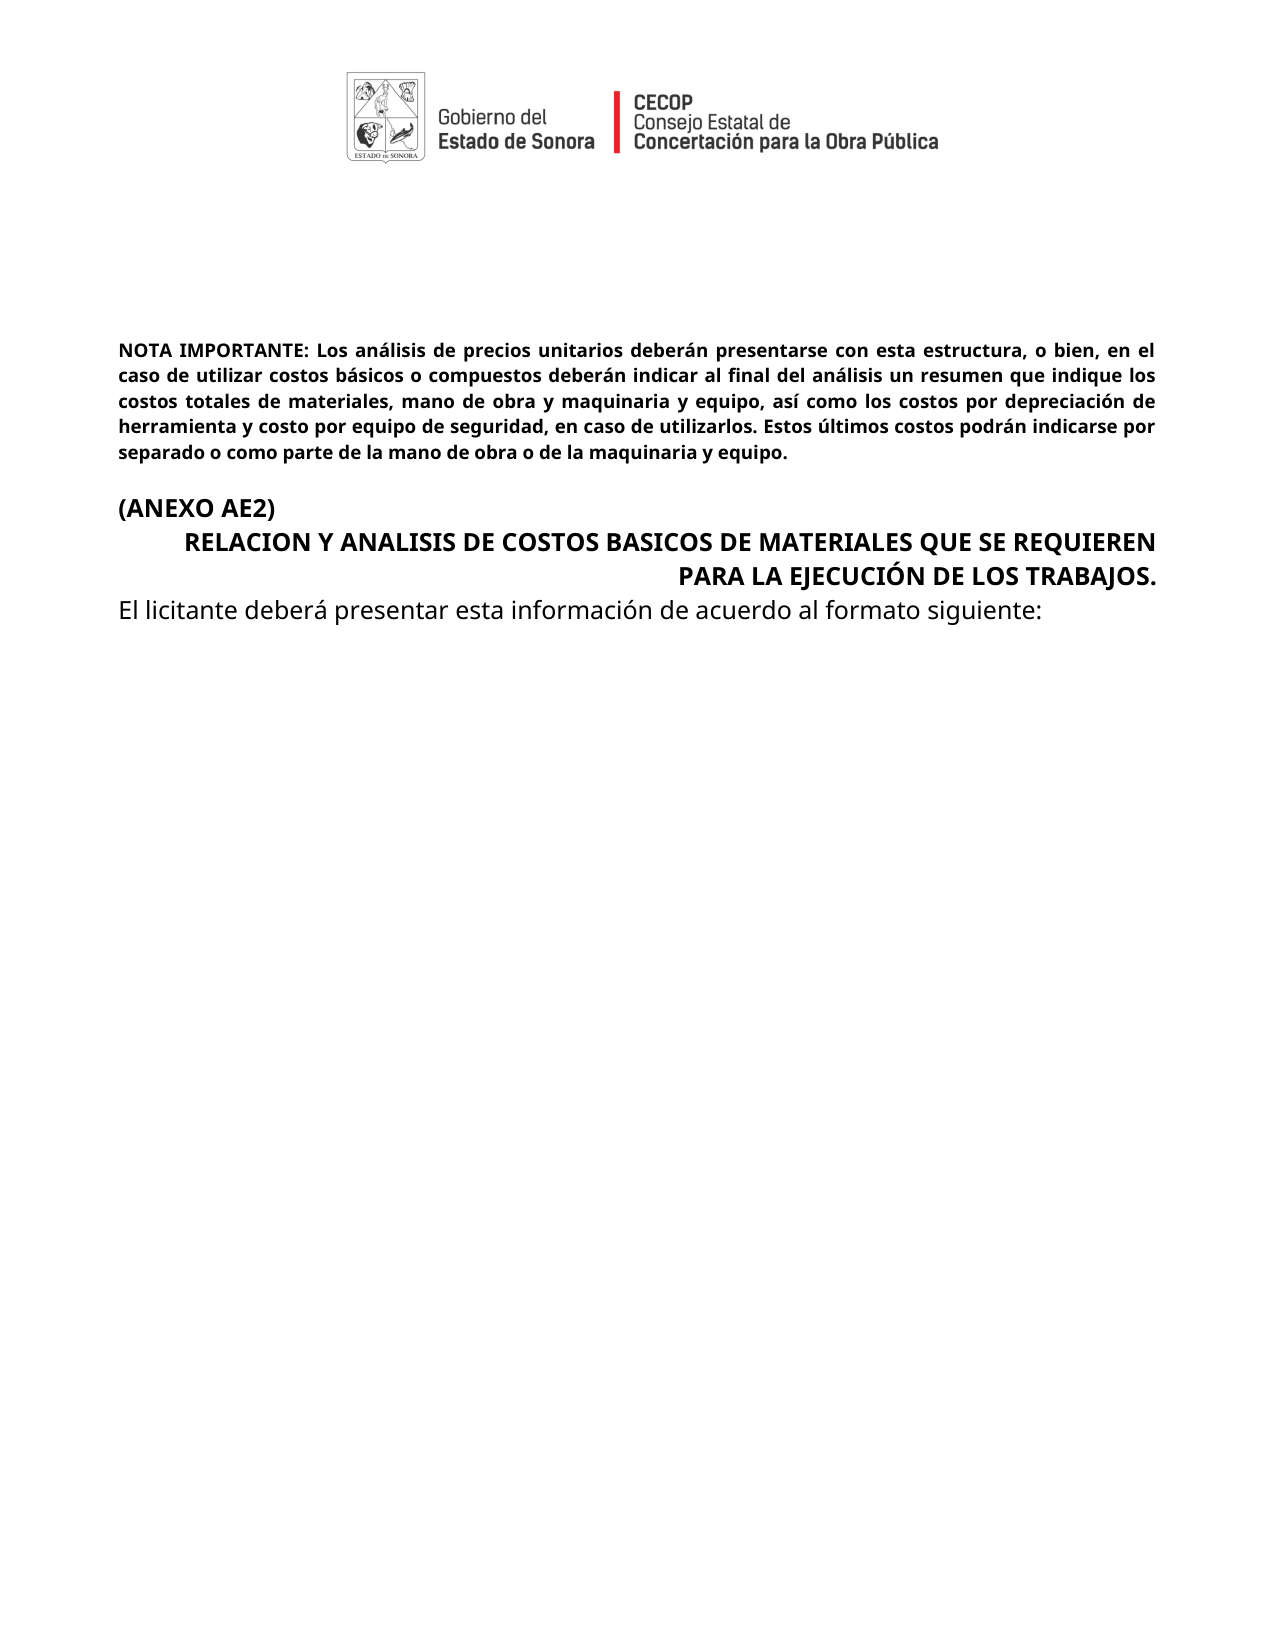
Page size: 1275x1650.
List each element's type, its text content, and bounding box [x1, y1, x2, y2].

picture [306, 36, 972, 195]
text El licitante deberá presentar esta información de acuerdo al formato siguiente: [118, 592, 1157, 627]
text (ANEXO AE2) [118, 490, 1157, 524]
text RELACION Y ANALISIS DE COSTOS BASICOS DE MATERIALES QUE SE REQUIEREN PARA LA EJECUCIÓN DE LOS TRABAJOS. [118, 524, 1157, 592]
text NOTA IMPORTANTE: Los análisis de precios unitarios deberán presentarse con esta estructura, o bien, en el caso de utilizar costos básicos o compuestos deberán indicar al final del análisis un resumen que indique los costos totales de materiales, mano de obra y maquinaria y equipo, así como los costos por depreciación de herramienta y costo por equipo de seguridad, en caso de utilizarlos. Estos últimos costos podrán indicarse por separado o como parte de la mano de obra o de la maquinaria y equipo. [118, 337, 1157, 465]
